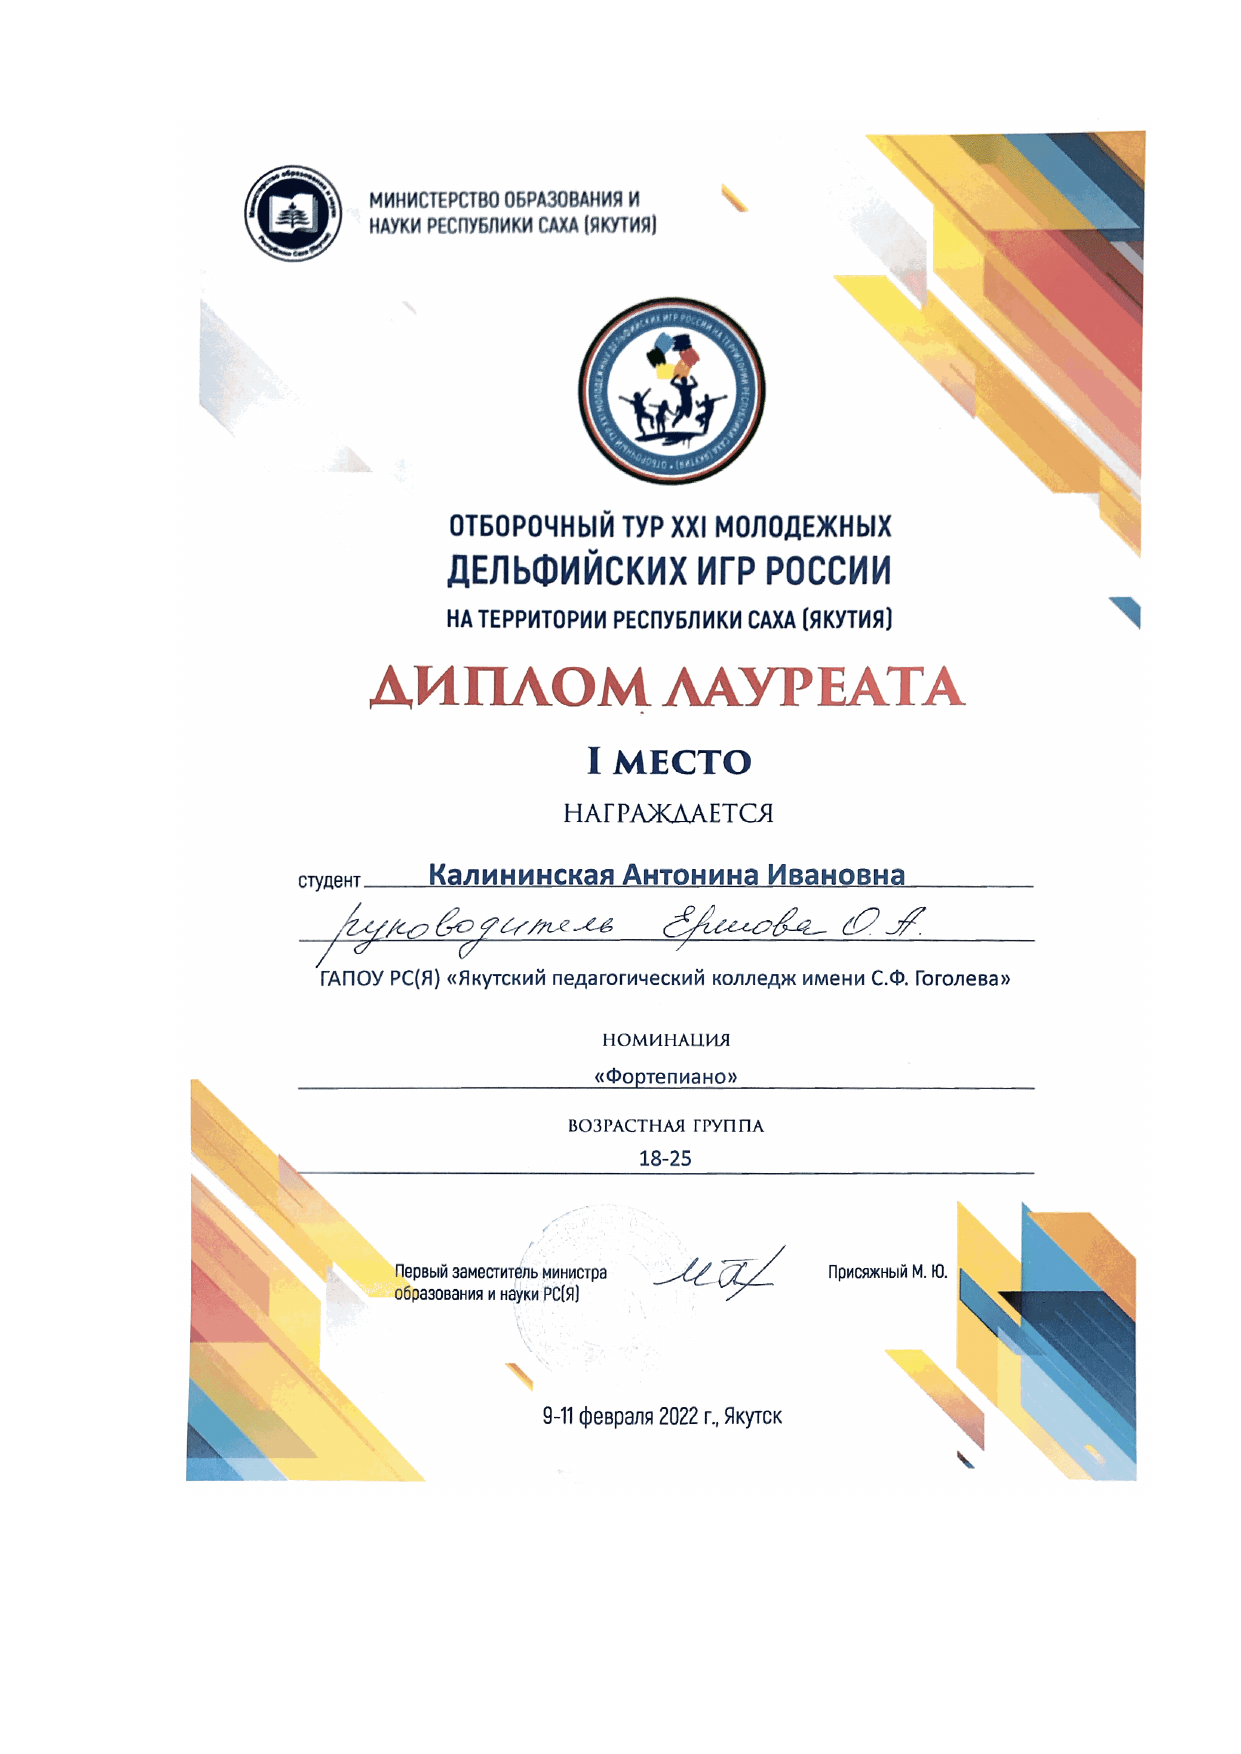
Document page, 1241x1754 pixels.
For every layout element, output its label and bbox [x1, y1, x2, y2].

picture [177, 118, 1150, 1494]
